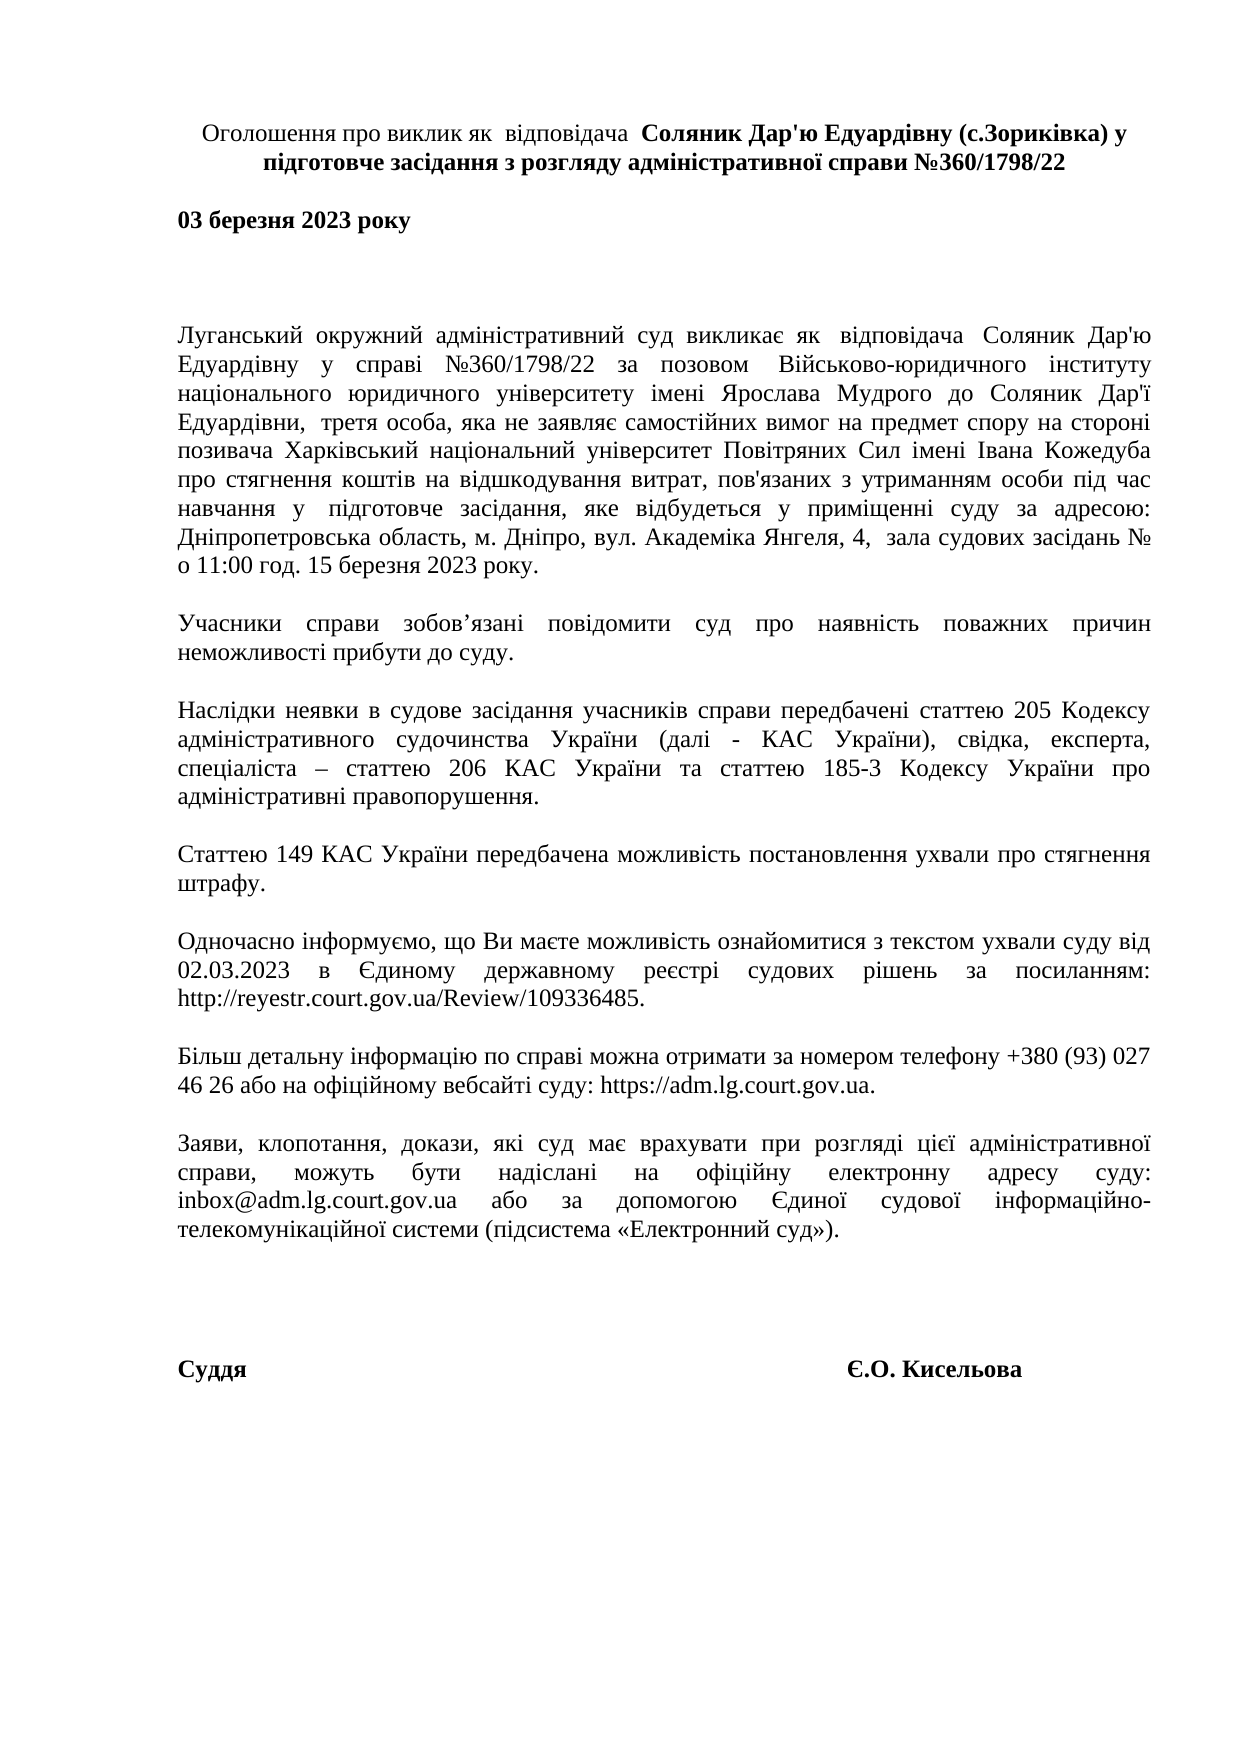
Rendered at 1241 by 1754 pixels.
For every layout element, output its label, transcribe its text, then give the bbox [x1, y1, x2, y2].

text Суддя Є.О. Кисельова [177, 1354, 1152, 1383]
text Статтею 149 КАС України передбачена можливість постановлення ухвали про стягнення штрафу. [177, 839, 1152, 897]
text Більш детальну інформацію по справі можна отримати за номером телефону +380 (93) 027 46 26 або на офіційному вебсайті суду: https://adm.lg.court.gov.ua. [177, 1041, 1152, 1099]
text Одночасно інформуємо, що Ви маєте можливість ознайомитися з текстом ухвали суду від 02.03.2023 в Єдиному державному реєстрі судових рішень за посиланням: http://reyestr.court.gov.ua/Review/109336485. [177, 926, 1152, 1012]
text 03 березня 2023 року [177, 205, 1152, 233]
text Заяви, клопотання, докази, які суд має врахувати при розгляді цієї адміністративної справи, можуть бути надіслані на офіційну електронну адресу суду: inbox@adm.lg.court.gov.ua або за допомогою Єдиної судової інформаційно-телекомунікаційної системи (підсистема «Електронний суд»). [177, 1128, 1152, 1243]
text Луганський окружний адміністративний суд викликає як відповідача Соляник Дар'ю Едуардівну у справі №360/1798/22 за позовом Військово-юридичного інституту національного юридичного університету імені Ярослава Мудрого до Соляник Дар'ї Едуардівни, третя особа, яка не заявляє самостійних вимог на предмет спору на стороні позивача Харківський національний університет Повітряних Сил імені Івана Кожедуба про стягнення коштів на відшкодування витрат, пов'язаних з утриманням особи під час навчання у підготовче засідання, яке відбудеться у приміщенні суду за адресою: Дніпропетровська область, м. Дніпро, вул. Академіка Янгеля, 4, зала судових засідань № о 11:00 год. 15 березня 2023 року. [177, 321, 1152, 579]
text Учасники справи зобов’язані повідомити суд про наявність поважних причин неможливості прибути до суду. [177, 608, 1152, 666]
text Наслідки неявки в судове засідання учасників справи передбачені статтею 205 Кодексу адміністративного судочинства України (далі - КАС України), свідка, експерта, спеціаліста – статтею 206 КАС України та статтею 185-3 Кодексу України про адміністративні правопорушення. [177, 695, 1152, 810]
text Оголошення про виклик як відповідача Соляник Дар'ю Едуардівну (с.Зориківка) у підготовче засідання з розгляду адміністративної справи №360/1798/22 [177, 118, 1152, 176]
